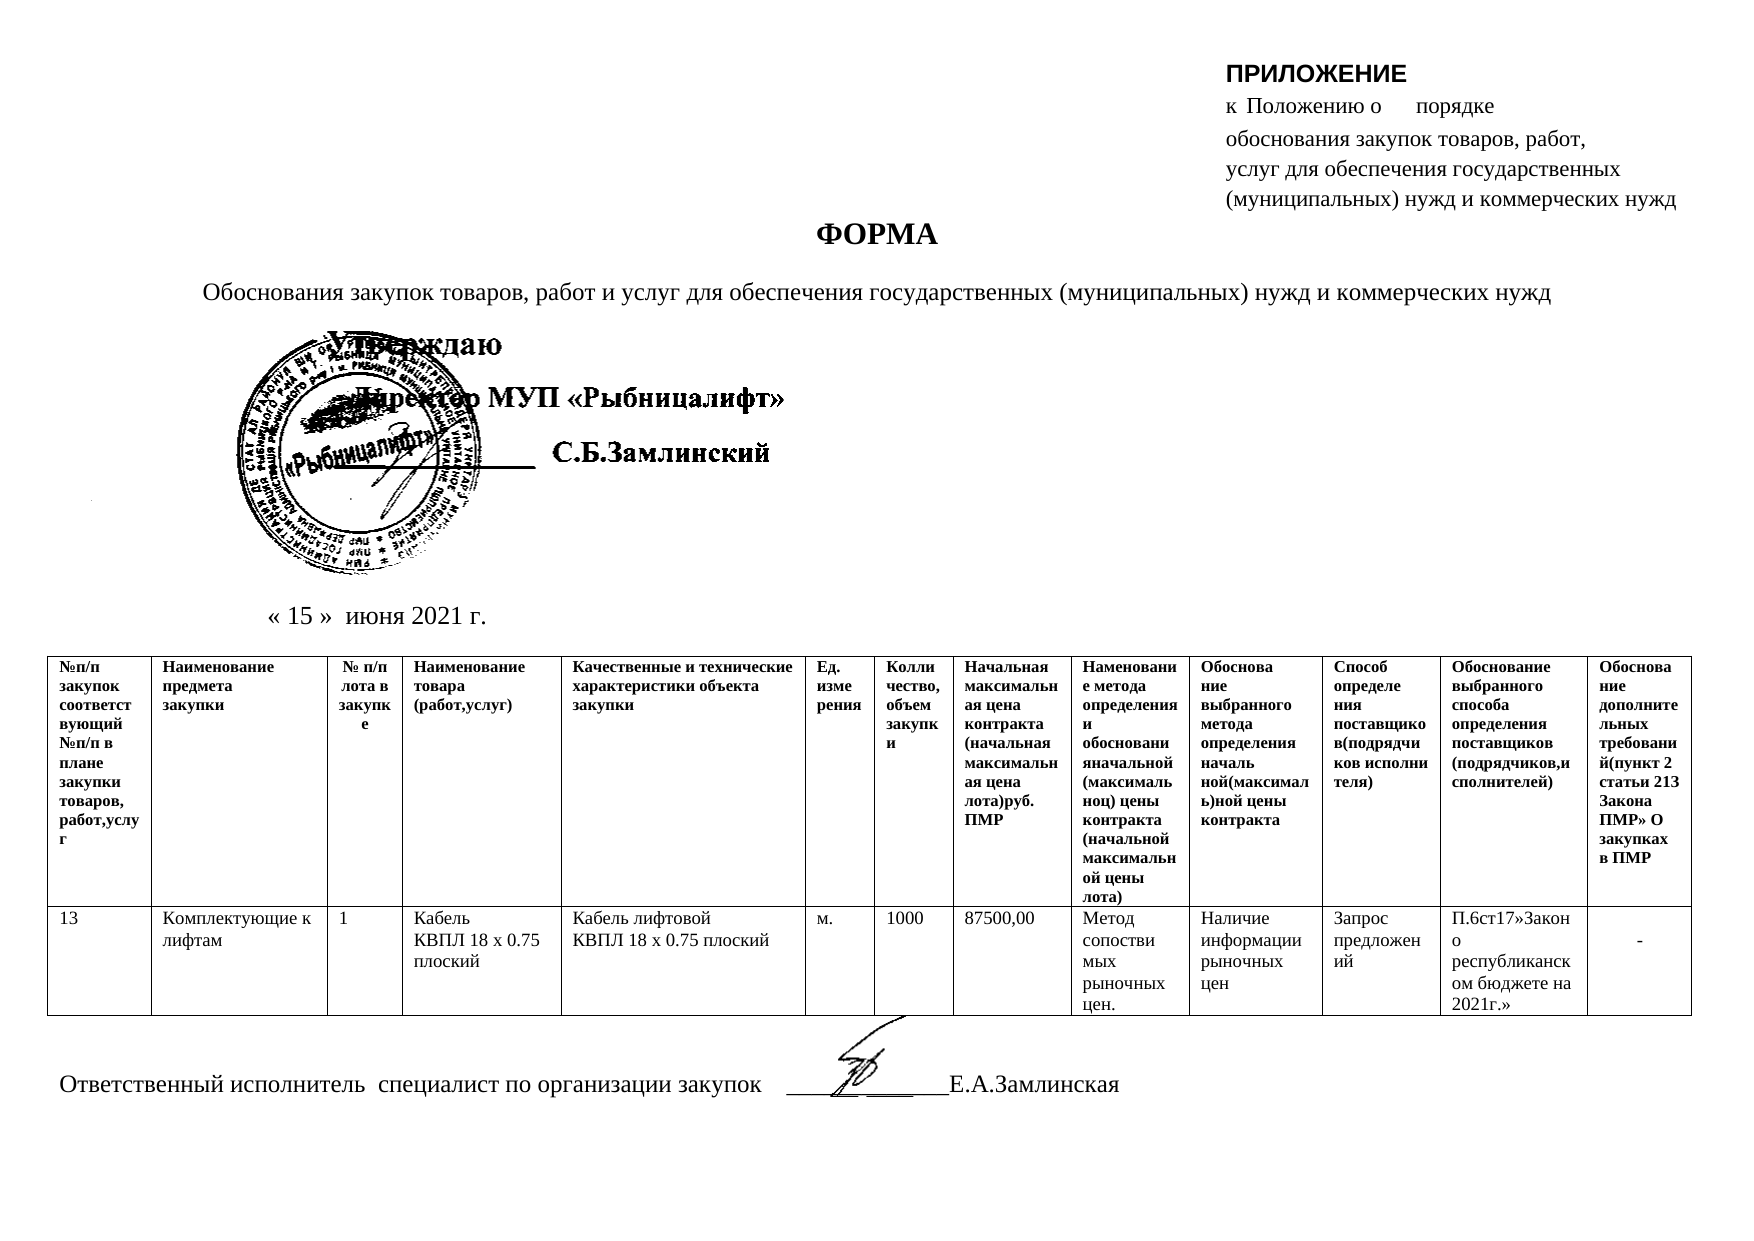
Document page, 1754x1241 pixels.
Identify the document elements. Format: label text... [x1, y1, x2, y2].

table_header Качественные и технические характеристики объекта закупки [562, 657, 805, 906]
table_cell Кабель КВПЛ 18 x 0.75 плоский [403, 907, 561, 1015]
table_header Способ определе ния поставщиков(подрядчиков исполни теля) [1323, 657, 1440, 906]
table_header Колличество, объем закупки [875, 657, 953, 906]
table_cell 1000 [875, 907, 953, 1015]
text Ответственный исполнитель специалист по организации закупок _____________Е.А.Замлинская [59, 1069, 1695, 1098]
table_header Обоснова ние выбранного метода определения началь ной(максималь)ной цены контракта [1190, 657, 1322, 906]
text услуг для обеспечения государственных [1226, 155, 1695, 181]
table_header Наименование товара (работ,услуг) [403, 657, 561, 906]
table_cell Запрос предложений [1323, 907, 1440, 1015]
table_header №п/п закупок соответствующий №п/п в плане закупки товаров, работ,услуг [48, 657, 151, 906]
table_cell Комплектующие к лифтам [152, 907, 327, 1015]
table_cell П.6ст17»Закон о республиканском бюджете на 2021г.» [1441, 907, 1587, 1015]
table_cell Метод сопостви мых рыночных цен. [1072, 907, 1189, 1015]
table_cell м. [806, 907, 874, 1015]
text « 15 » июня 2021 г. [59, 600, 1695, 630]
text ПРИЛОЖЕНИЕ [1226, 59, 1695, 88]
table_cell 1 [328, 907, 402, 1015]
table_header Начальная максимальная цена контракта (начальная максимальная цена лота)руб. ПМР [954, 657, 1071, 906]
table_header Наименование предмета закупки [152, 657, 327, 906]
table_header Обоснование выбранного способа определения поставщиков (подрядчиков,исполнителей) [1441, 657, 1587, 906]
table_header Обоснование дополнительных требований(пункт 2 статьи 21З Закона ПМР» О закупках в ПМР [1588, 657, 1691, 906]
text ФОРМА [59, 215, 1695, 251]
text Обоснования закупок товаров, работ и услуг для обеспечения государственных (муниципальных) нужд и коммерческих нужд [59, 277, 1695, 306]
table_cell - [1588, 907, 1691, 1015]
picture [830, 1016, 914, 1069]
text к Положению о порядке [1226, 92, 1695, 118]
table_header Наменование метода определения и обоснованияначальной(максимальноц) цены контракта (начальной максимальной цены лота) [1072, 657, 1189, 906]
table_header Ед. изме рения [806, 657, 874, 906]
table_cell 13 [48, 907, 151, 1015]
table_cell Кабель лифтовой КВПЛ 18 x 0.75 плоский [562, 907, 805, 1015]
picture [91, 331, 784, 575]
table_cell 87500,00 [954, 907, 1071, 1015]
text (муниципальных) нужд и коммерческих нужд [1226, 185, 1695, 211]
table_header № п/п лота в закупке [328, 657, 402, 906]
text обоснования закупок товаров, работ, [1226, 125, 1695, 151]
table_cell Наличие информации рыночных цен [1190, 907, 1322, 1015]
